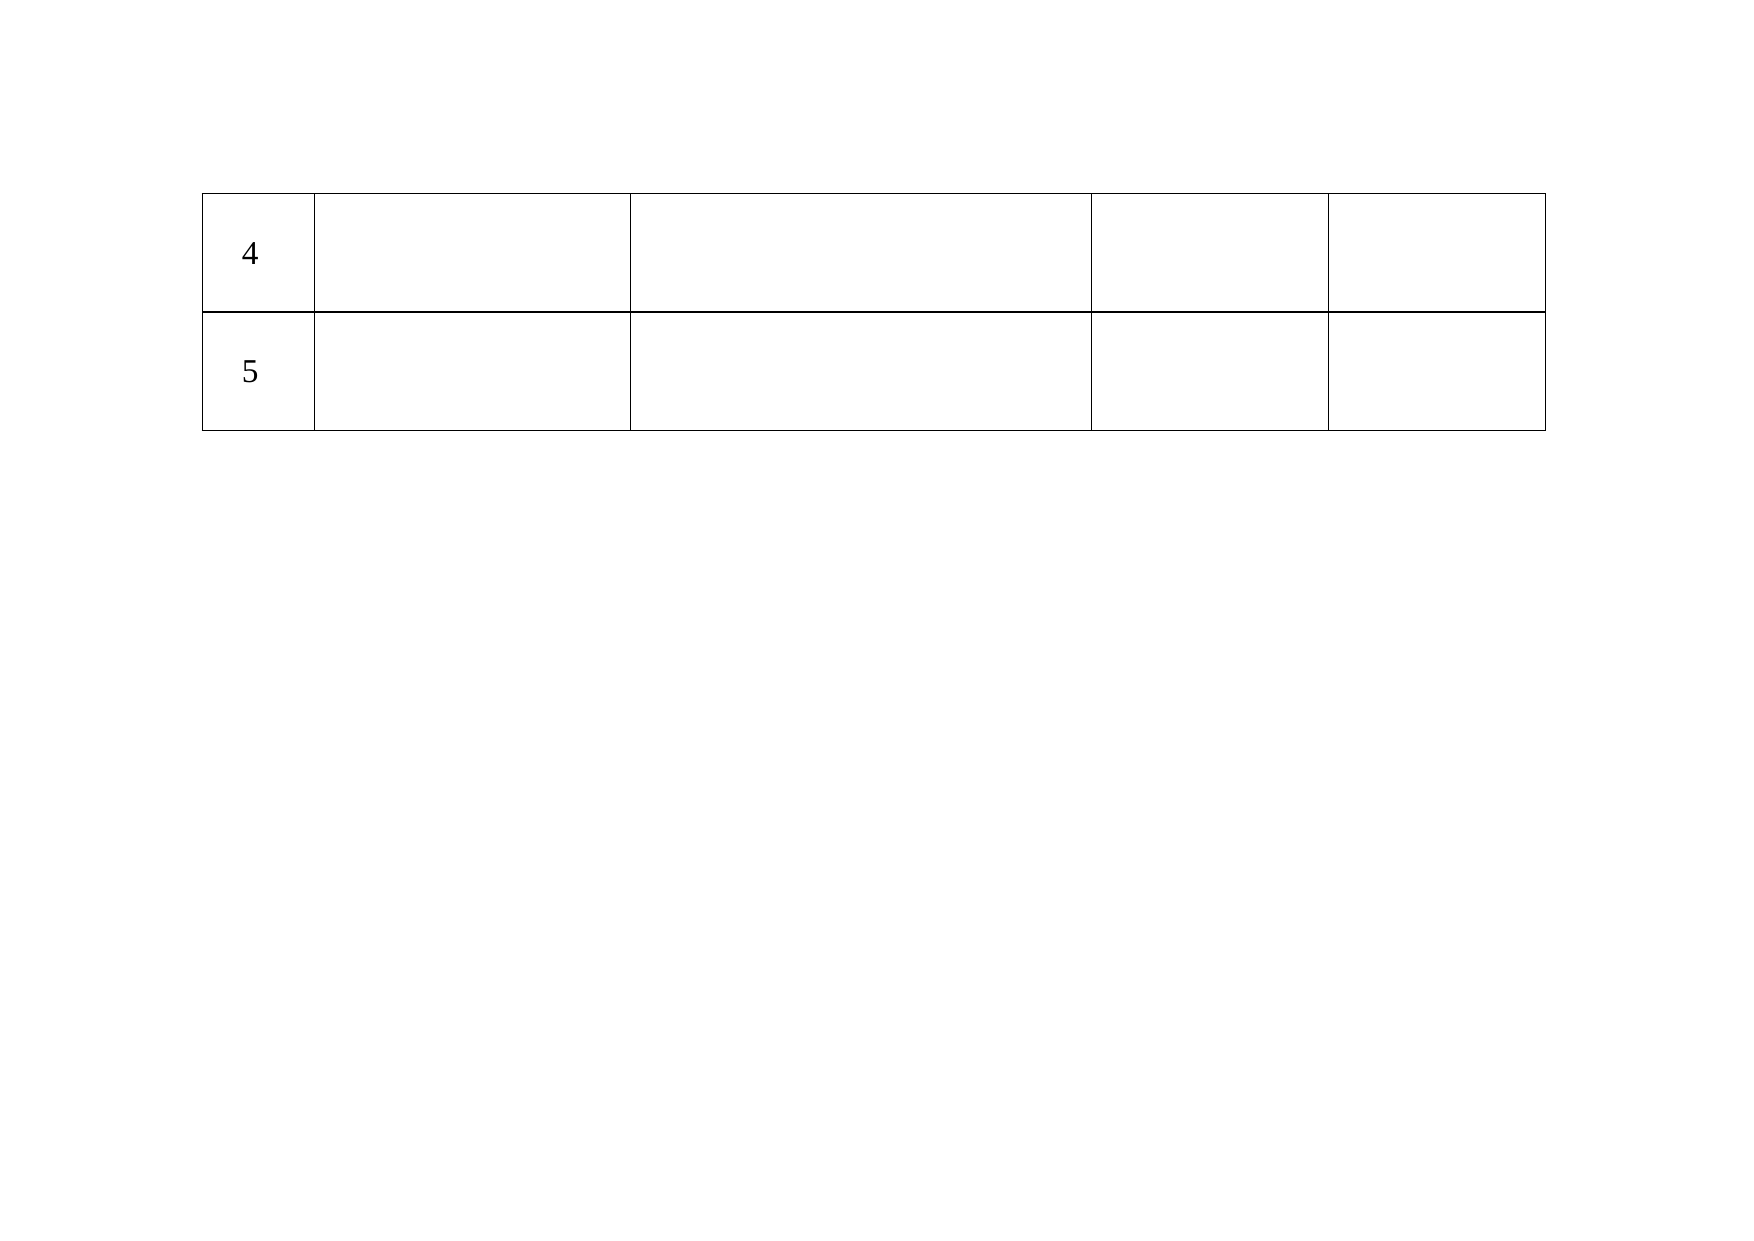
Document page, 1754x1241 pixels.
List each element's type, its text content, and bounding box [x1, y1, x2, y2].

table_cell [631, 313, 1091, 429]
table_cell [315, 194, 630, 311]
table_cell [1092, 313, 1328, 429]
table_cell [1092, 194, 1328, 311]
table_cell [1329, 313, 1545, 429]
table_cell [631, 194, 1091, 311]
table_cell 4 [203, 194, 314, 311]
table_cell [315, 313, 630, 429]
table_cell 5 [203, 313, 314, 429]
table_cell [1329, 194, 1545, 311]
